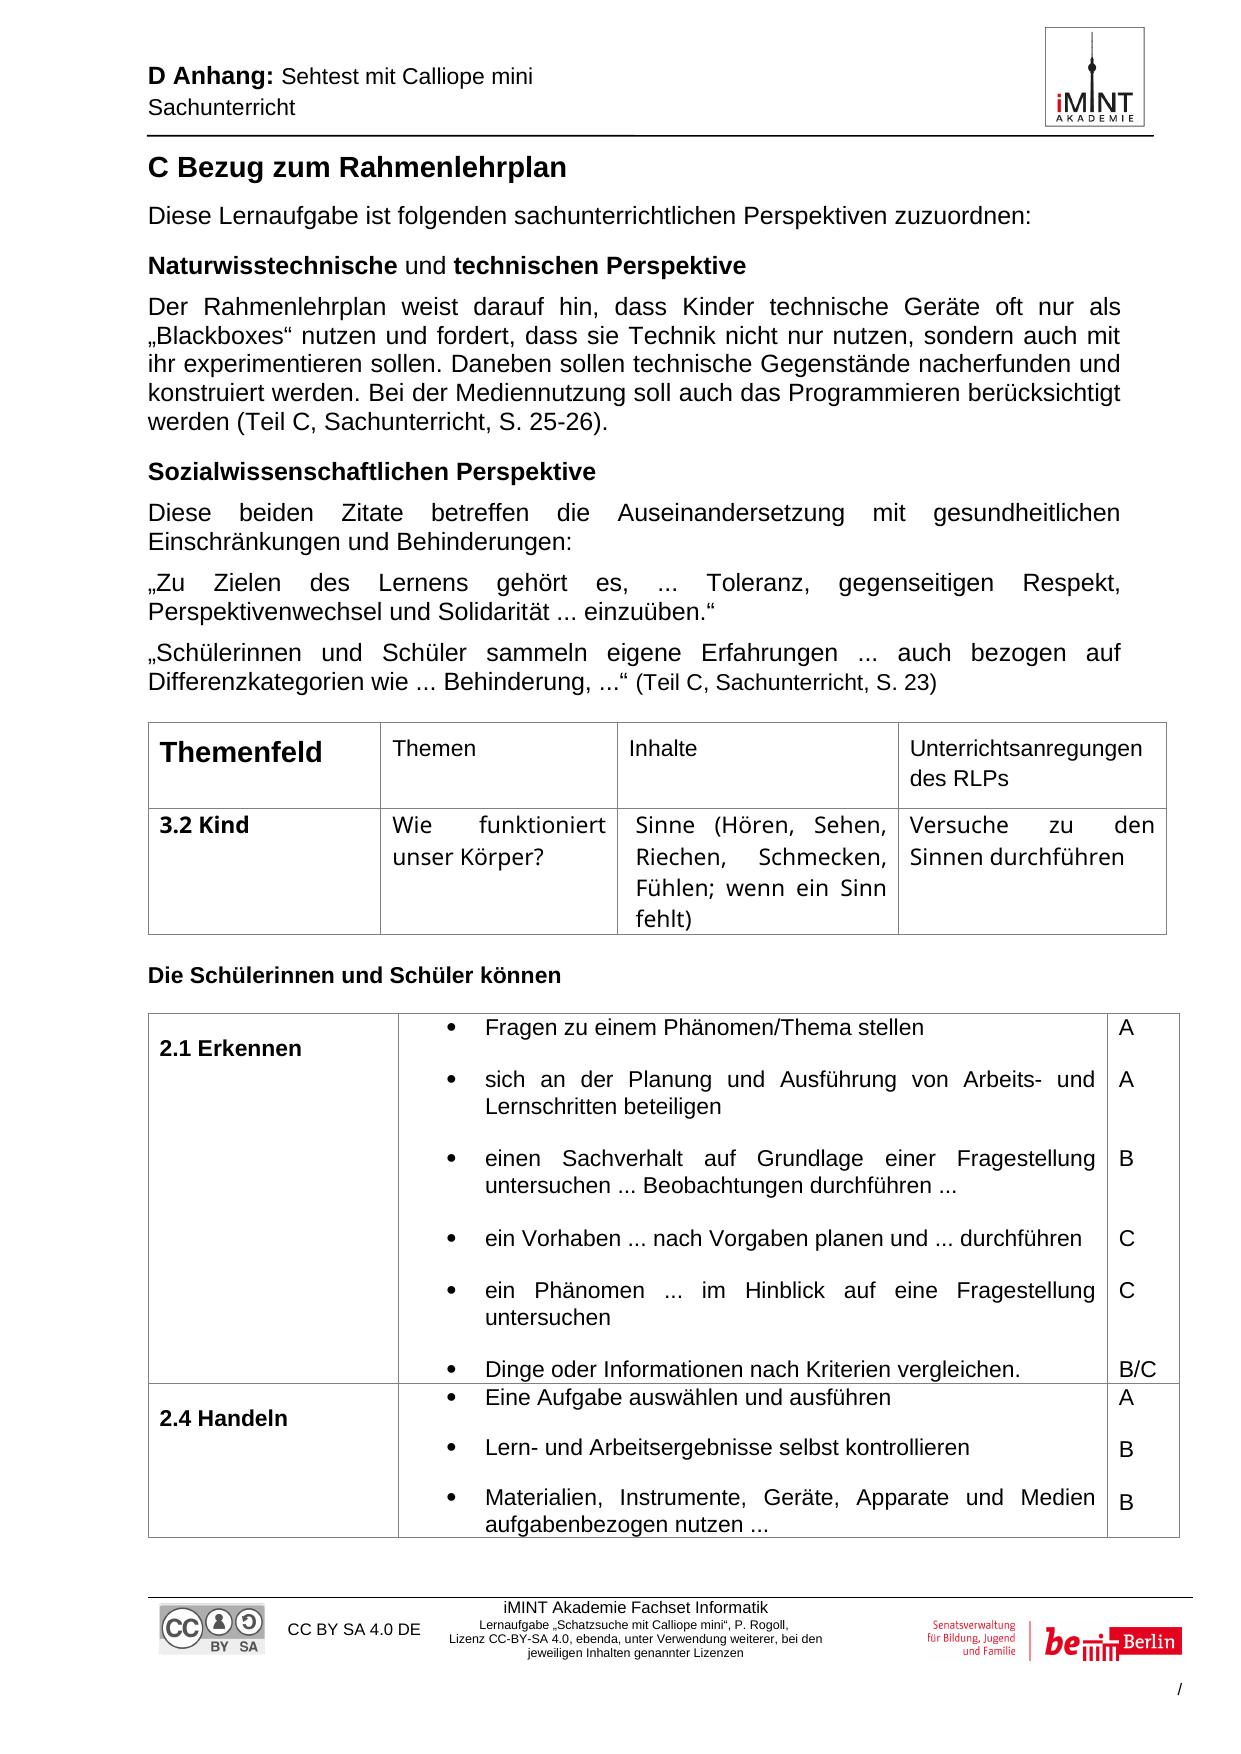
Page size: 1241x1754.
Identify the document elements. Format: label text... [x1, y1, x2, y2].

table_cell A B B [1108, 1384, 1179, 1537]
picture [927, 1620, 1182, 1661]
table_header Themen [381, 723, 617, 808]
table_header Inhalte [618, 723, 898, 808]
text Der Rahmenlehrplan weist darauf hin, dass Kinder technische Geräte oft nur als „Blackboxes“ nutzen und fordert, dass sie Technik nicht nur nutzen, sondern auch mit ihr experimentieren sollen. Daneben sollen technische Gegenstände nacherfunden und konstruiert werden. Bei der Mediennutzung soll auch das Programmieren berücksichtigt werden (Teil C, Sachunterricht, S. 25-26). [148, 292, 1122, 436]
picture [158, 1603, 265, 1655]
picture [1035, 17, 1151, 134]
text „Zu Zielen des Lernens gehört es, ... Toleranz, gegenseitigen Respekt, Perspektivenwechsel und Solidarität ... einzuüben.“ [148, 568, 1122, 625]
text Naturwisstechnische und technischen Perspektive [148, 251, 1122, 279]
table_header A A B C C B/C [1108, 1014, 1179, 1383]
text Sozialwissenschaftlichen Perspektive [148, 457, 1122, 485]
text Diese Lernaufgabe ist folgenden sachunterrichtlichen Perspektiven zuzuordnen: [148, 201, 1122, 230]
text Die Schülerinnen und Schüler können [148, 962, 1122, 988]
table_cell 3.2 Kind [149, 809, 380, 934]
table_cell Eine Aufgabe auswählen und ausführen Lern- und Arbeitsergebnisse selbst kontrollieren Materialien, Instrumente, Geräte, Apparate und Medien aufgabenbezogen nutzen ... [399, 1384, 1107, 1537]
text „Schülerinnen und Schüler sammeln eigene Erfahrungen ... auch bezogen auf Differenzkategorien wie ... Behinderung, ...“ (Teil C, Sachunterricht, S. 23) [148, 638, 1122, 695]
table_cell Wie funktioniert unser Körper? [381, 809, 617, 934]
text C Bezug zum Rahmenlehrplan [148, 150, 1122, 184]
table_header Fragen zu einem Phänomen/Thema stellen sich an der Planung und Ausführung von Arbeits- und Lernschritten beteiligen einen Sachverhalt auf Grundlage einer Fragestellung untersuchen ... Beobachtungen durchführen ... ein Vorhaben ... nach Vorgaben planen und ... durchführen ein Phänomen ... im Hinblick auf eine Fragestellung untersuchen Dinge oder Informationen nach Kriterien vergleichen. [399, 1014, 1107, 1383]
table_cell Versuche zu den Sinnen durchführen [899, 809, 1166, 934]
table_header 2.1 Erkennen [149, 1014, 398, 1383]
table_cell 2.4 Handeln [149, 1384, 398, 1537]
table_cell Sinne (Hören, Sehen, Riechen, Schmecken, Fühlen; wenn ein Sinn fehlt) [618, 809, 898, 934]
text Diese beiden Zitate betreffen die Auseinandersetzung mit gesundheitlichen Einschränkungen und Behinderungen: [148, 498, 1122, 555]
table_header Themenfeld [149, 723, 380, 808]
table_header Unterrichtsanregungen des RLPs [899, 723, 1166, 808]
